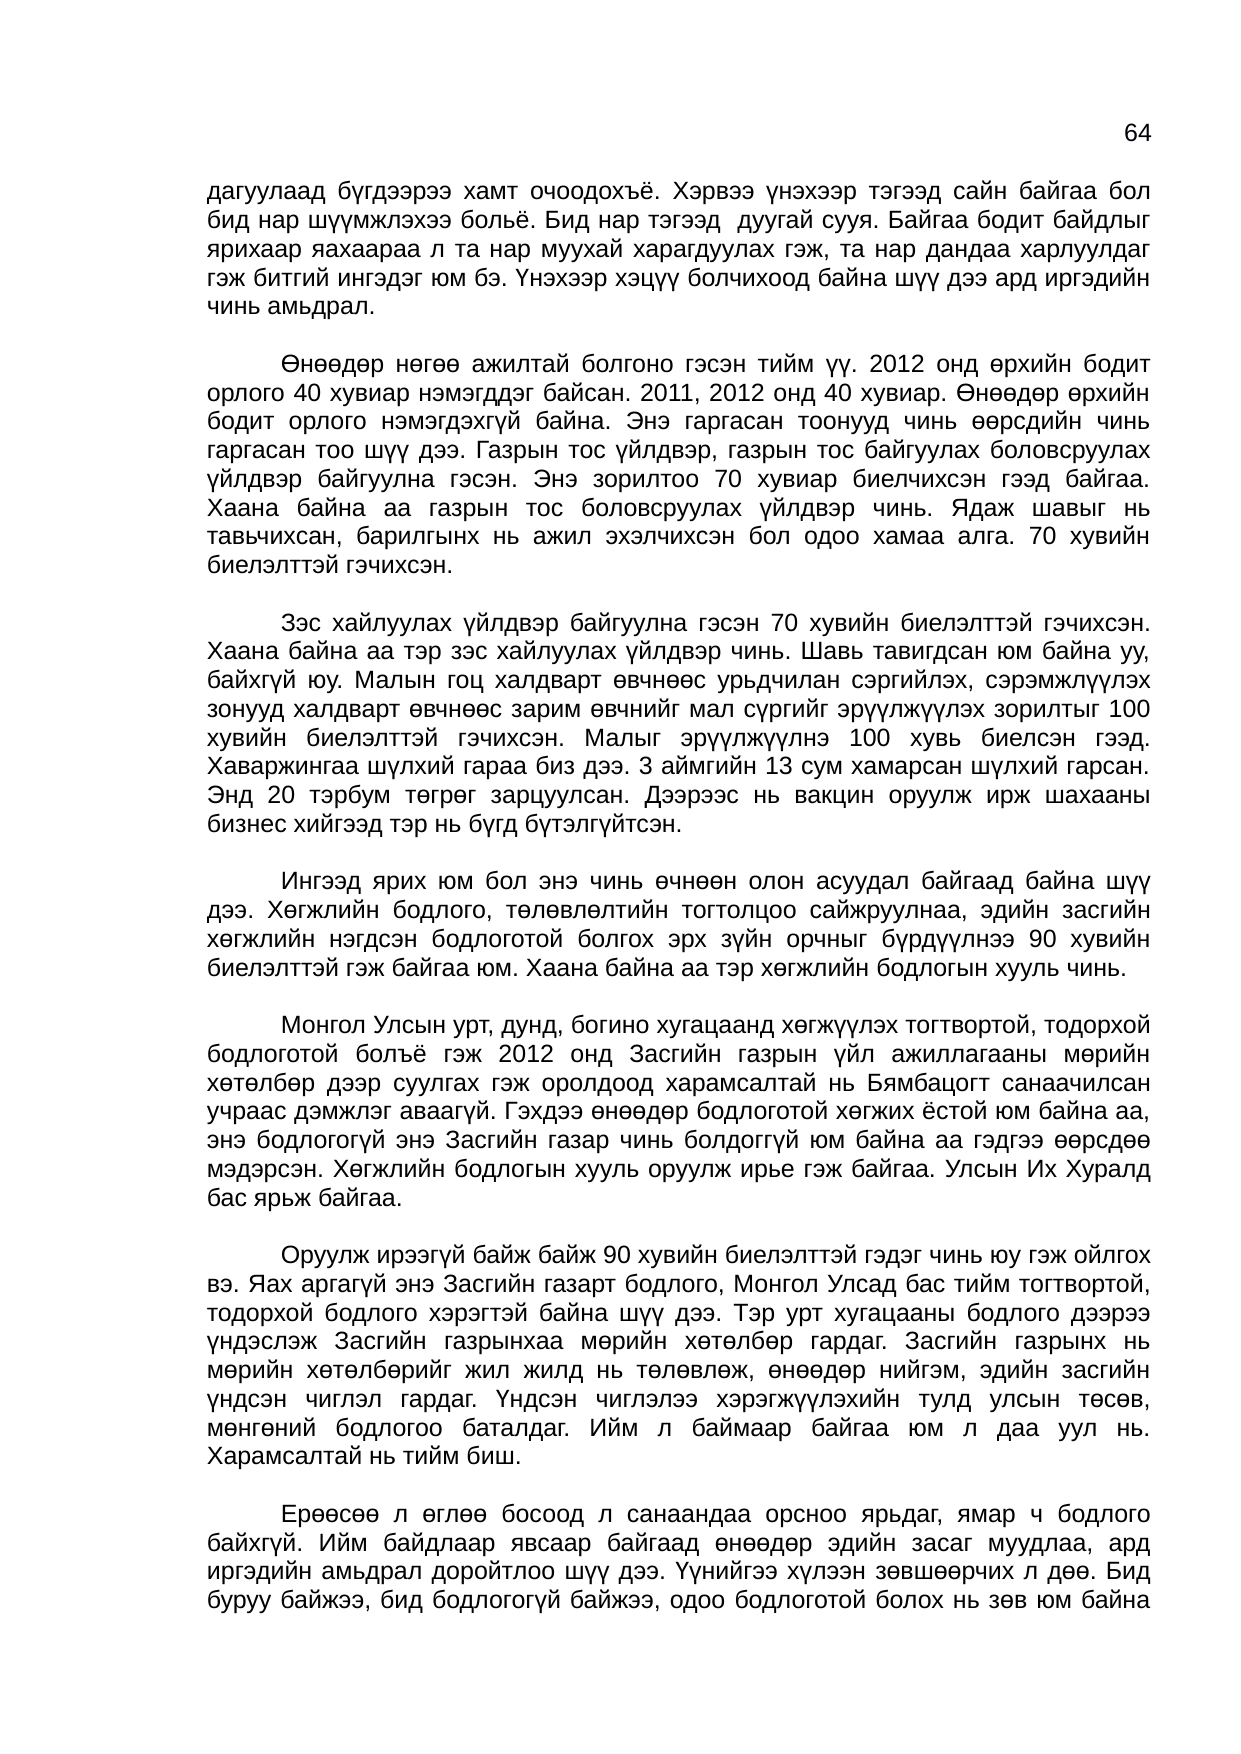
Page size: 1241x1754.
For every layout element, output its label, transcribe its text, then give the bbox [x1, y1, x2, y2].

text Оруулж ирээгүй байж байж 90 хувийн биелэлттэй гэдэг чинь юу гэж ойлгох вэ. Яах аргагүй энэ Засгийн газарт бодлого, Монгол Улсад бас тийм тогтвортой, тодорхой бодлого хэрэгтэй байна шүү дээ. Тэр урт хугацааны бодлого дээрээ үндэслэж Засгийн газрынхаа мөрийн хөтөлбөр гардаг. Засгийн газрынх нь мөрийн хөтөлбөрийг жил жилд нь төлөвлөж, өнөөдөр нийгэм, эдийн засгийн үндсэн чиглэл гардаг. Үндсэн чиглэлээ хэрэгжүүлэхийн тулд улсын төсөв, мөнгөний бодлогоо баталдаг. Ийм л баймаар байгаа юм л даа уул нь. Харамсалтай нь тийм биш. [207, 1240, 1152, 1470]
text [207, 1499, 1152, 1614]
text Зэс хайлуулах үйлдвэр байгуулна гэсэн 70 хувийн биелэлттэй гэчихсэн. Хаана байна аа тэр зэс хайлуулах үйлдвэр чинь. Шавь тавигдсан юм байна уу, байхгүй юу. Малын гоц халдварт өвчнөөс урьдчилан сэргийлэх, сэрэмжлүүлэх зонууд халдварт өвчнөөс зарим өвчнийг мал сүргийг эрүүлжүүлэх зорилтыг 100 хувийн биелэлттэй гэчихсэн. Малыг эрүүлжүүлнэ 100 хувь биелсэн гээд. Хаваржингаа шүлхий гараа биз дээ. 3 аймгийн 13 сум хамарсан шүлхий гарсан. Энд 20 тэрбум төгрөг зарцуулсан. Дээрээс нь вакцин оруулж ирж шахааны бизнес хийгээд тэр нь бүгд бүтэлгүйтсэн. [207, 608, 1152, 838]
text Монгол Улсын урт, дунд, богино хугацаанд хөгжүүлэх тогтвортой, тодорхой бодлоготой болъё гэж 2012 онд Засгийн газрын үйл ажиллагааны мөрийн хөтөлбөр дээр суулгах гэж оролдоод харамсалтай нь Бямбацогт санаачилсан учраас дэмжлэг аваагүй. Гэхдээ өнөөдөр бодлоготой хөгжих ёстой юм байна аа, энэ бодлогогүй энэ Засгийн газар чинь болдоггүй юм байна аа гэдгээ өөрсдөө мэдэрсэн. Хөгжлийн бодлогын хууль оруулж ирье гэж байгаа. Улсын Их Хуралд бас ярьж байгаа. [207, 1010, 1152, 1211]
text Ингээд ярих юм бол энэ чинь өчнөөн олон асуудал байгаад байна шүү дээ. Хөгжлийн бодлого, төлөвлөлтийн тогтолцоо сайжруулнаа, эдийн засгийн хөгжлийн нэгдсэн бодлоготой болгох эрх зүйн орчныг бүрдүүлнээ 90 хувийн биелэлттэй гэж байгаа юм. Хаана байна аа тэр хөгжлийн бодлогын хууль чинь. [207, 866, 1152, 981]
text Өнөөдөр нөгөө ажилтай болгоно гэсэн тийм үү. 2012 онд өрхийн бодит орлого 40 хувиар нэмэгддэг байсан. 2011, 2012 онд 40 хувиар. Өнөөдөр өрхийн бодит орлого нэмэгдэхгүй байна. Энэ гаргасан тоонууд чинь өөрсдийн чинь гаргасан тоо шүү дээ. Газрын тос үйлдвэр, газрын тос байгуулах боловсруулах үйлдвэр байгуулна гэсэн. Энэ зорилтоо 70 хувиар биелчихсэн гээд байгаа. Хаана байна аа газрын тос боловсруулах үйлдвэр чинь. Ядаж шавыг нь тавьчихсан, барилгынх нь ажил эхэлчихсэн бол одоо хамаа алга. 70 хувийн биелэлттэй гэчихсэн. [207, 349, 1152, 579]
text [207, 176, 1152, 320]
